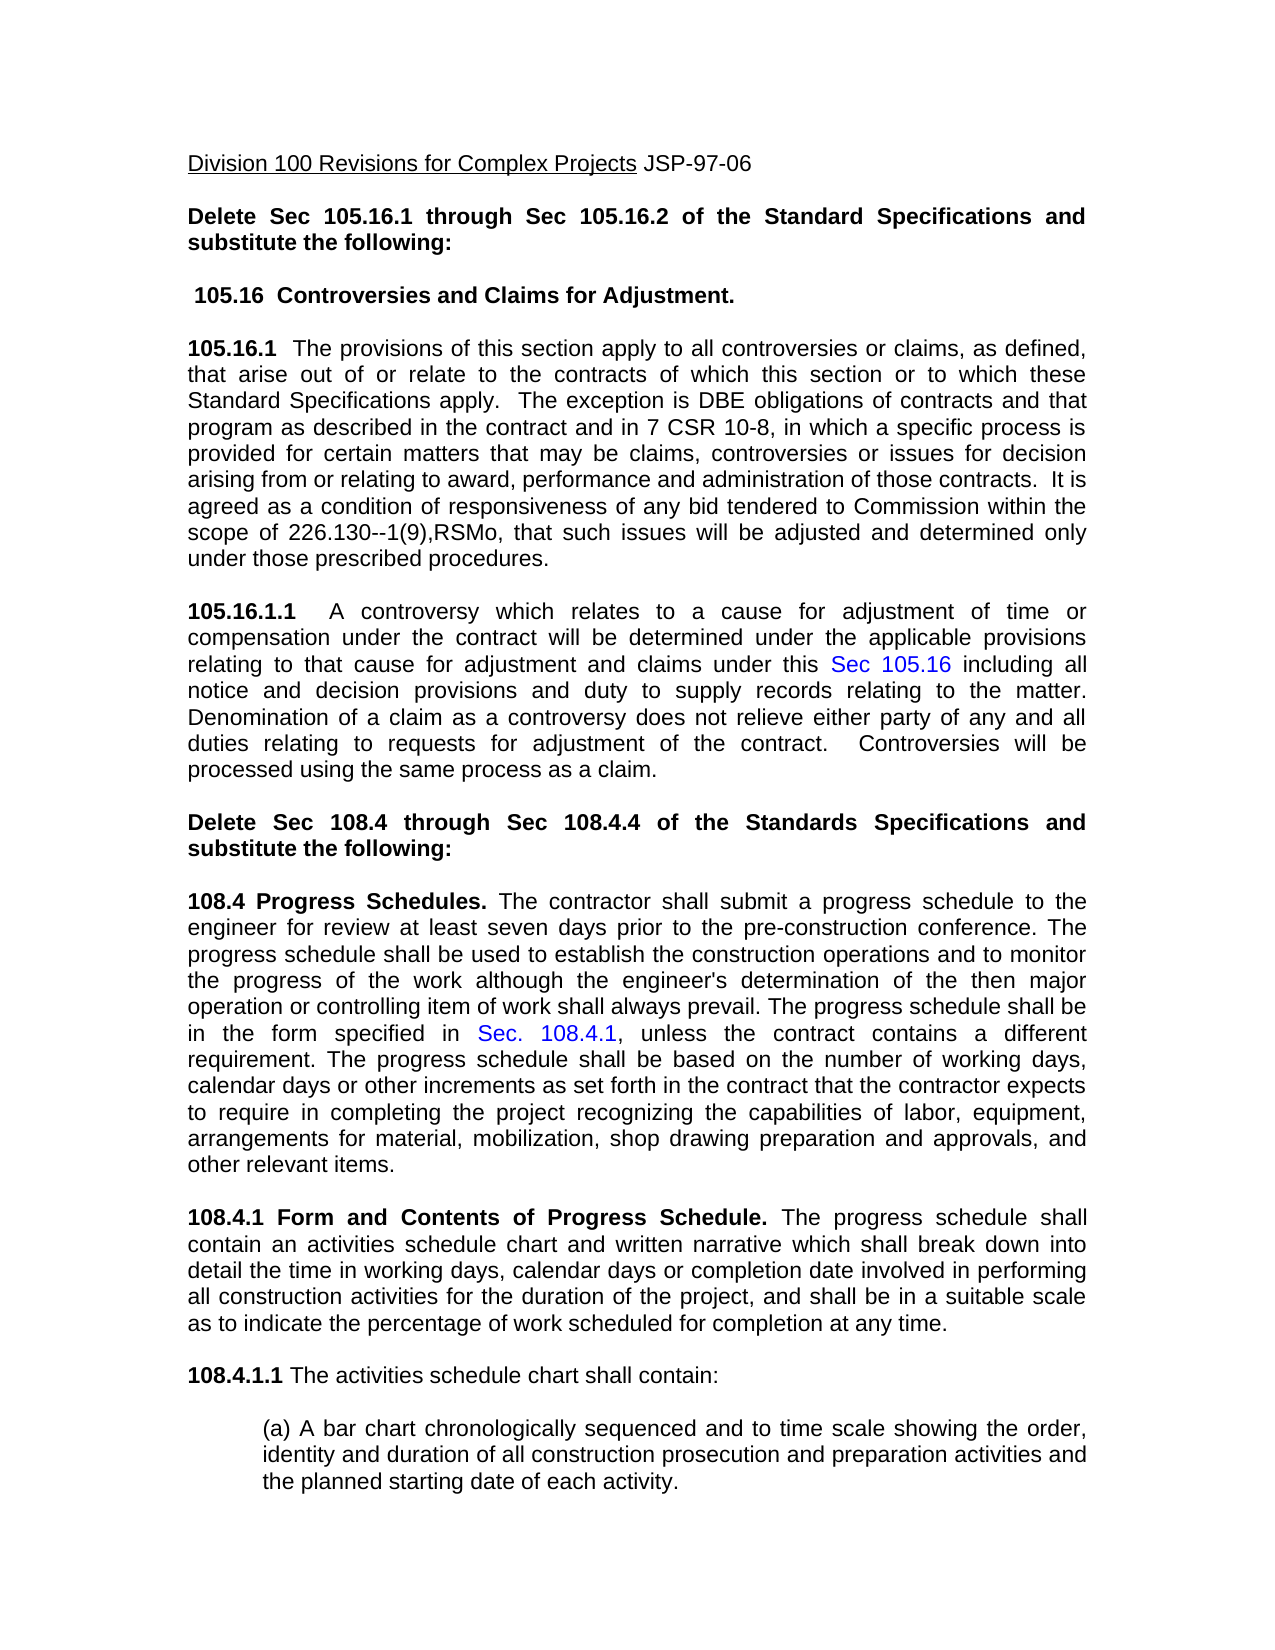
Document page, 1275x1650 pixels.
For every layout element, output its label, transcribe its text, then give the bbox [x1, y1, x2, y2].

text 108.4.1 Form and Contents of Progress Schedule. The progress schedule shall contain an activities schedule chart and written narrative which shall break down into detail the time in working days, calendar days or completion date involved in performing all construction activities for the duration of the project, and shall be in a suitable scale as to indicate the percentage of work scheduled for completion at any time. [187, 1204, 1087, 1336]
text (a) A bar chart chronologically sequenced and to time scale showing the order, identity and duration of all construction prosecution and preparation activities and the planned starting date of each activity. [262, 1415, 1087, 1494]
text 105.16.1.1 A controversy which relates to a cause for adjustment of time or compensation under the contract will be determined under the applicable provisions relating to that cause for adjustment and claims under this Sec 105.16 including all notice and decision provisions and duty to supply records relating to the matter. Denomination of a claim as a controversy does not relieve either party of any and all duties relating to requests for adjustment of the contract. Controversies will be processed using the same process as a claim. [187, 598, 1087, 782]
text Delete Sec 105.16.1 through Sec 105.16.2 of the Standard Specifications and substitute the following: [187, 203, 1087, 255]
text 108.4 Progress Schedules. The contractor shall submit a progress schedule to the engineer for review at least seven days prior to the pre-construction conference. The progress schedule shall be used to establish the construction operations and to monitor the progress of the work although the engineer's determination of the then major operation or controlling item of work shall always prevail. The progress schedule shall be in the form specified in Sec. 108.4.1, unless the contract contains a different requirement. The progress schedule shall be based on the number of working days, calendar days or other increments as set forth in the contract that the contractor expects to require in completing the project recognizing the capabilities of labor, equipment, arrangements for material, mobilization, shop drawing preparation and approvals, and other relevant items. [187, 888, 1087, 1178]
subtitle Division 100 Revisions for Complex Projects JSP-97-06 [187, 150, 1087, 176]
text 108.4.1.1 The activities schedule chart shall contain: [187, 1362, 1087, 1389]
text 105.16 Controversies and Claims for Adjustment. [187, 282, 1087, 308]
text 105.16.1 The provisions of this section apply to all controversies or claims, as defined, that arise out of or relate to the contracts of which this section or to which these Standard Specifications apply. The exception is DBE obligations of contracts and that program as described in the contract and in 7 CSR 10-8, in which a specific process is provided for certain matters that may be claims, controversies or issues for decision arising from or relating to award, performance and administration of those contracts. It is agreed as a condition of responsiveness of any bid tendered to Commission within the scope of 226.130--1(9),RSMo, that such issues will be adjusted and determined only under those prescribed procedures. [187, 334, 1087, 572]
text Delete Sec 108.4 through Sec 108.4.4 of the Standards Specifications and substitute the following: [187, 809, 1087, 862]
